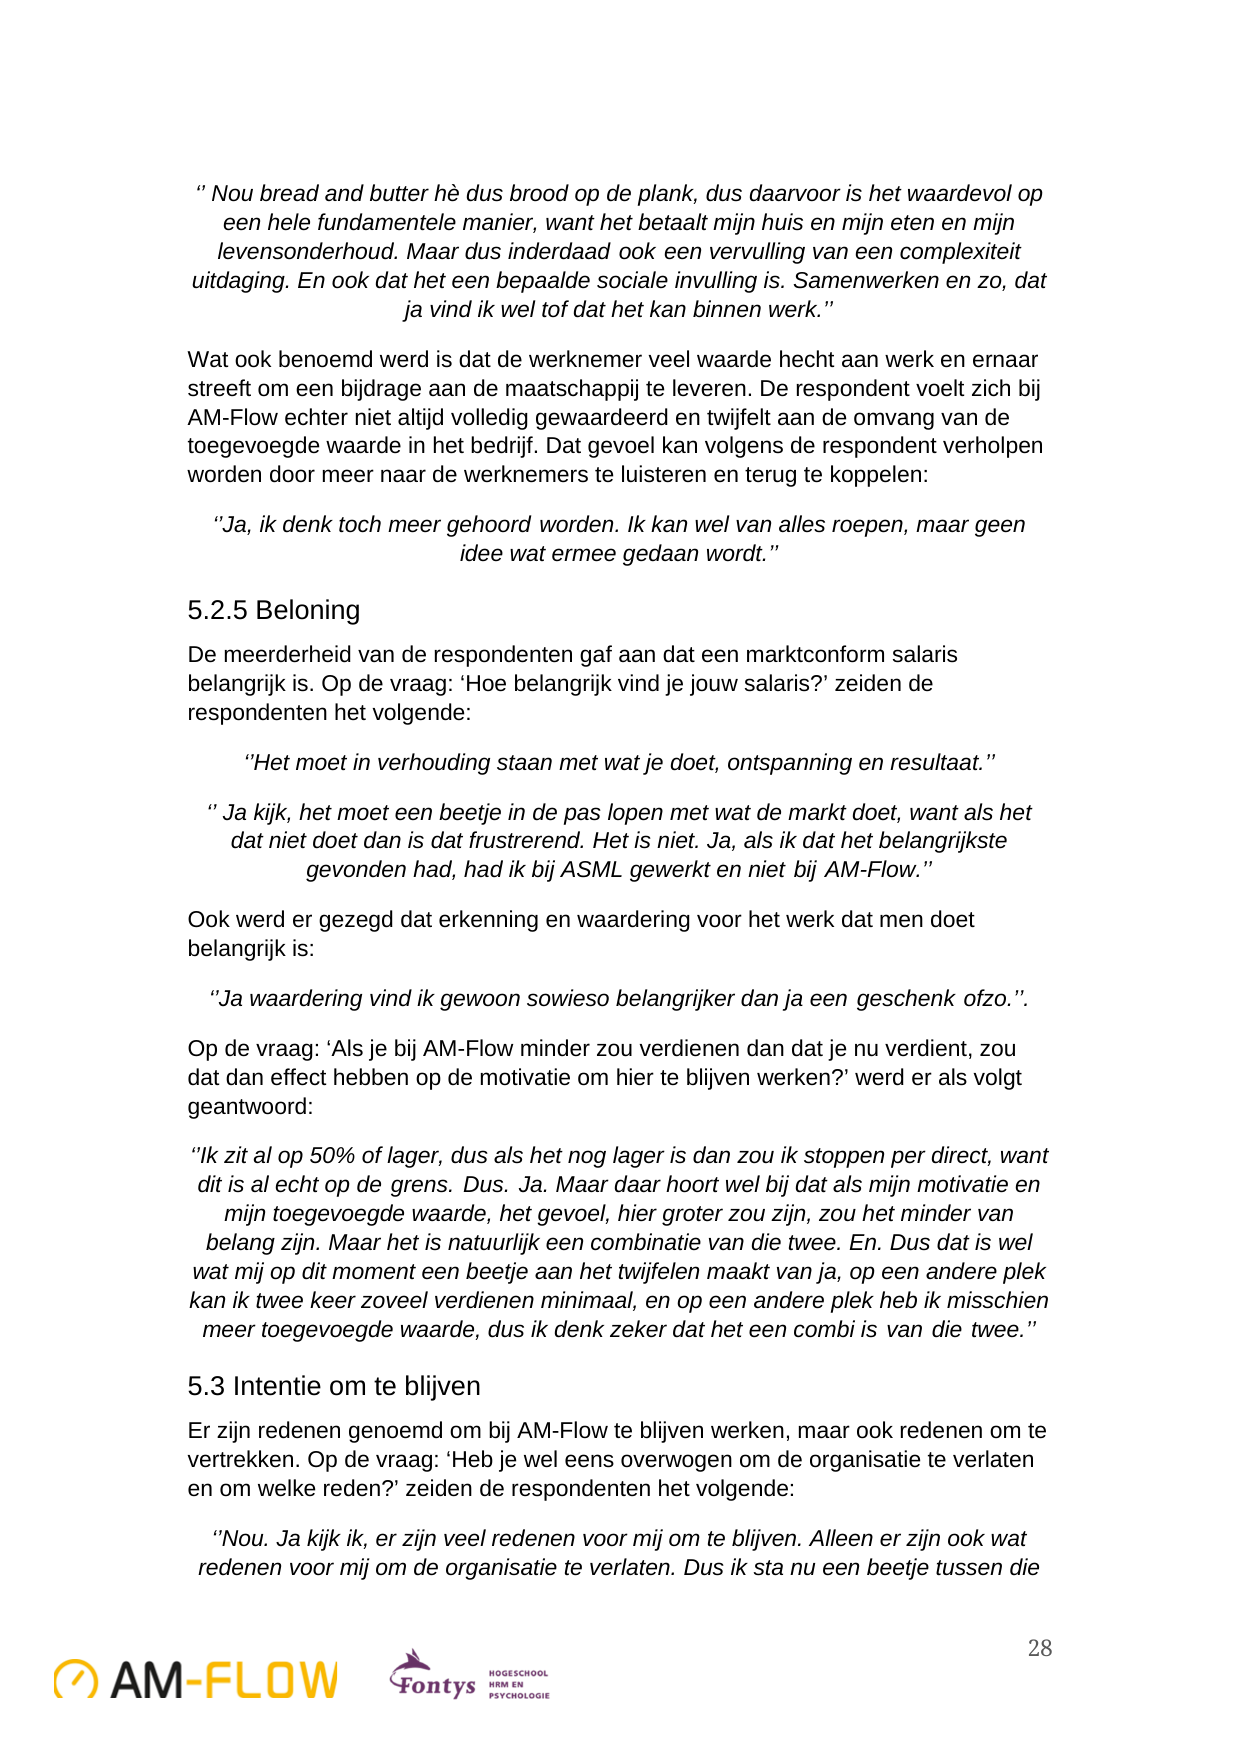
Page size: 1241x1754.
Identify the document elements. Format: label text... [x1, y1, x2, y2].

subtitle 5.3 Intentie om te blijven [187, 1370, 1053, 1401]
text ‘’ Ja kijk, het moet een beetje in de pas lopen met wat de markt doet, want als het dat niet doet dan is dat frustrerend. Het is niet. Ja, als ik dat het belangrijkste gevonden had, had ik bij ASML gewerkt en niet bij AM-Flow.’’ [187, 798, 1053, 883]
text ‘’Ik zit al op 50% of lager, dus als het nog lager is dan zou ik stoppen per direct, want dit is al echt op de grens. Dus. Ja. Maar daar hoort wel bij dat als mijn motivatie en mijn toegevoegde waarde, het gevoel, hier groter zou zijn, zou het minder van belang zijn. Maar het is natuurlijk een combinatie van die twee. En. Dus dat is wel wat mij op dit moment een beetje aan het twijfelen maakt van ja, op een andere plek kan ik twee keer zoveel verdienen minimaal, en op een andere plek heb ik misschien meer toegevoegde waarde, dus ik denk zeker dat het een combi is van die twee.’’ [187, 1142, 1053, 1343]
text ‘’ Nou bread and butter hè dus brood op de plank, dus daarvoor is het waardevol op een hele fundamentele manier, want het betaalt mijn huis en mijn eten en mijn levensonderhoud. Maar dus inderdaad ook een vervulling van een complexiteit uitdaging. En ook dat het een bepaalde sociale invulling is. Samenwerken en zo, dat ja vind ik wel tof dat het kan binnen werk.’’ [187, 180, 1053, 322]
text Ook werd er gezegd dat erkenning en waardering voor het werk dat men doet belangrijk is: [187, 906, 1053, 962]
text Er zijn redenen genoemd om bij AM-Flow te blijven werken, maar ook redenen om te vertrekken. Op de vraag: ‘Heb je wel eens overwogen om de organisatie te verlaten en om welke reden?’ zeiden de respondenten het volgende: [187, 1417, 1053, 1501]
text Op de vraag: ‘Als je bij AM-Flow minder zou verdienen dan dat je nu verdient, zou dat dan effect hebben op de motivatie om hier te blijven werken?’ werd er als volgt geantwoord: [187, 1035, 1053, 1119]
subtitle 5.2.5 Beloning [187, 594, 1053, 625]
text ‘’Het moet in verhouding staan met wat je doet, ontspanning en resultaat.’’ [187, 749, 1053, 775]
text De meerderheid van de respondenten gaf aan dat een marktconform salaris belangrijk is. Op de vraag: ‘Hoe belangrijk vind je jouw salaris?’ zeiden de respondenten het volgende: [187, 641, 1053, 725]
text Wat ook benoemd werd is dat de werknemer veel waarde hecht aan werk en ernaar streeft om een bijdrage aan de maatschappij te leveren. De respondent voelt zich bij AM-Flow echter niet altijd volledig gewaardeerd en twijfelt aan de omvang van de toegevoegde waarde in het bedrijf. Dat gevoel kan volgens de respondent verholpen worden door meer naar de werknemers te luisteren en terug te koppelen: [187, 346, 1053, 488]
picture [383, 1633, 582, 1733]
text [187, 1525, 1053, 1580]
text ‘’Ja waardering vind ik gewoon sowieso belangrijker dan ja een geschenk ofzo.’’. [187, 985, 1053, 1011]
text ‘’Ja, ik denk toch meer gehoord worden. Ik kan wel van alles roepen, maar geen idee wat ermee gedaan wordt.’’ [187, 511, 1053, 567]
picture [52, 1659, 337, 1697]
